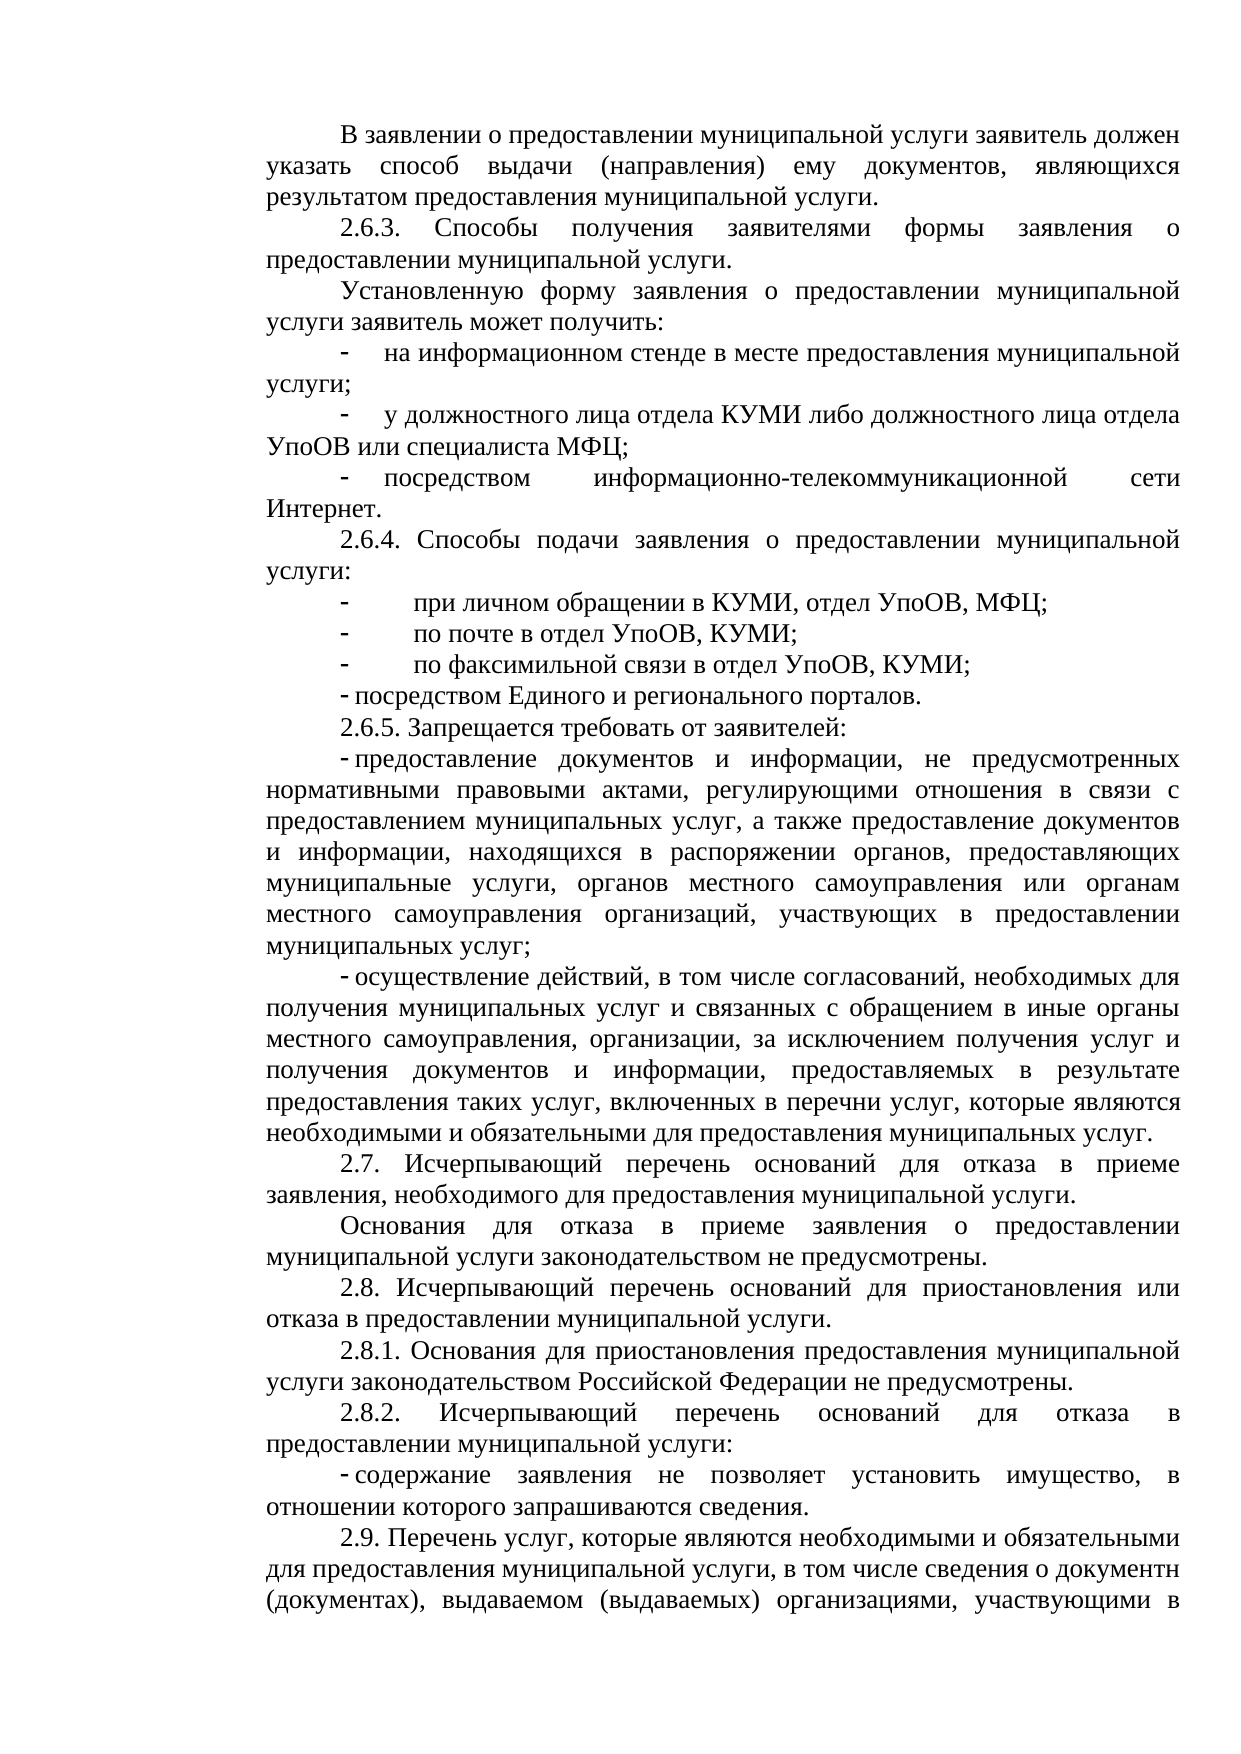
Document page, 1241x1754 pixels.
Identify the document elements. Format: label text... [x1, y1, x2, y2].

list по почте в отдел УпоОВ, КУМИ; [266, 617, 1181, 648]
list содержание заявления не позволяет установить имущество, в отношении которого запрашиваются сведения. [266, 1458, 1181, 1521]
text Основания для отказа в приеме заявления о предоставлении муниципальной услуги законодательством не предусмотрены. [266, 1209, 1181, 1271]
list у должностного лица отдела КУМИ либо должностного лица отдела УпоОВ или специалиста МФЦ; [266, 398, 1181, 461]
text 2.8.1. Основания для приостановления предоставления муниципальной услуги законодательством Российской Федерации не предусмотрены. [266, 1334, 1181, 1396]
list на информационном стенде в месте предоставления муниципальной услуги; [266, 336, 1181, 398]
list предоставление документов и информации, не предусмотренных нормативными правовыми актами, регулирующими отношения в связи с предоставлением муниципальных услуг, а также предоставление документов и информации, находящихся в распоряжении органов, предоставляющих муниципальные услуги, органов местного самоуправления или органам местного самоуправления организаций, участвующих в предоставлении муниципальных услуг; [266, 742, 1181, 960]
list посредством Единого и регионального порталов. [266, 679, 1181, 711]
text 2.8.2. Исчерпывающий перечень оснований для отказа в предоставлении муниципальной услуги: [266, 1396, 1181, 1458]
text 2.8. Исчерпывающий перечень оснований для приостановления или отказа в предоставлении муниципальной услуги. [266, 1271, 1181, 1334]
list 2.7. Исчерпывающий перечень оснований для отказа в приеме заявления, необходимого для предоставления муниципальной услуги. [266, 1147, 1181, 1209]
text 2.6.5. Запрещается требовать от заявителей: [266, 711, 1181, 742]
list при личном обращении в КУМИ, отдел УпоОВ, МФЦ; [266, 586, 1181, 617]
text 2.6.4. Способы подачи заявления о предоставлении муниципальной услуги: [266, 523, 1181, 586]
text 2.6.3. Способы получения заявителями формы заявления о предоставлении муниципальной услуги. [266, 212, 1181, 274]
list по факсимильной связи в отдел УпоОВ, КУМИ; [266, 648, 1181, 679]
text В заявлении о предоставлении муниципальной услуги заявитель должен указать способ выдачи (направления) ему документов, являющихся результатом предоставления муниципальной услуги. [266, 118, 1181, 212]
list осуществление действий, в том числе согласований, необходимых для получения муниципальных услуг и связанных с обращением в иные органы местного самоуправления, организации, за исключением получения услуг и получения документов и информации, предоставляемых в результате предоставления таких услуг, включенных в перечни услуг, которые являются необходимыми и обязательными для предоставления муниципальных услуг. [266, 960, 1181, 1147]
list посредством информационно-телекоммуникационной сети Интернет. [266, 461, 1181, 523]
text Установленную форму заявления о предоставлении муниципальной услуги заявитель может получить: [266, 274, 1181, 336]
